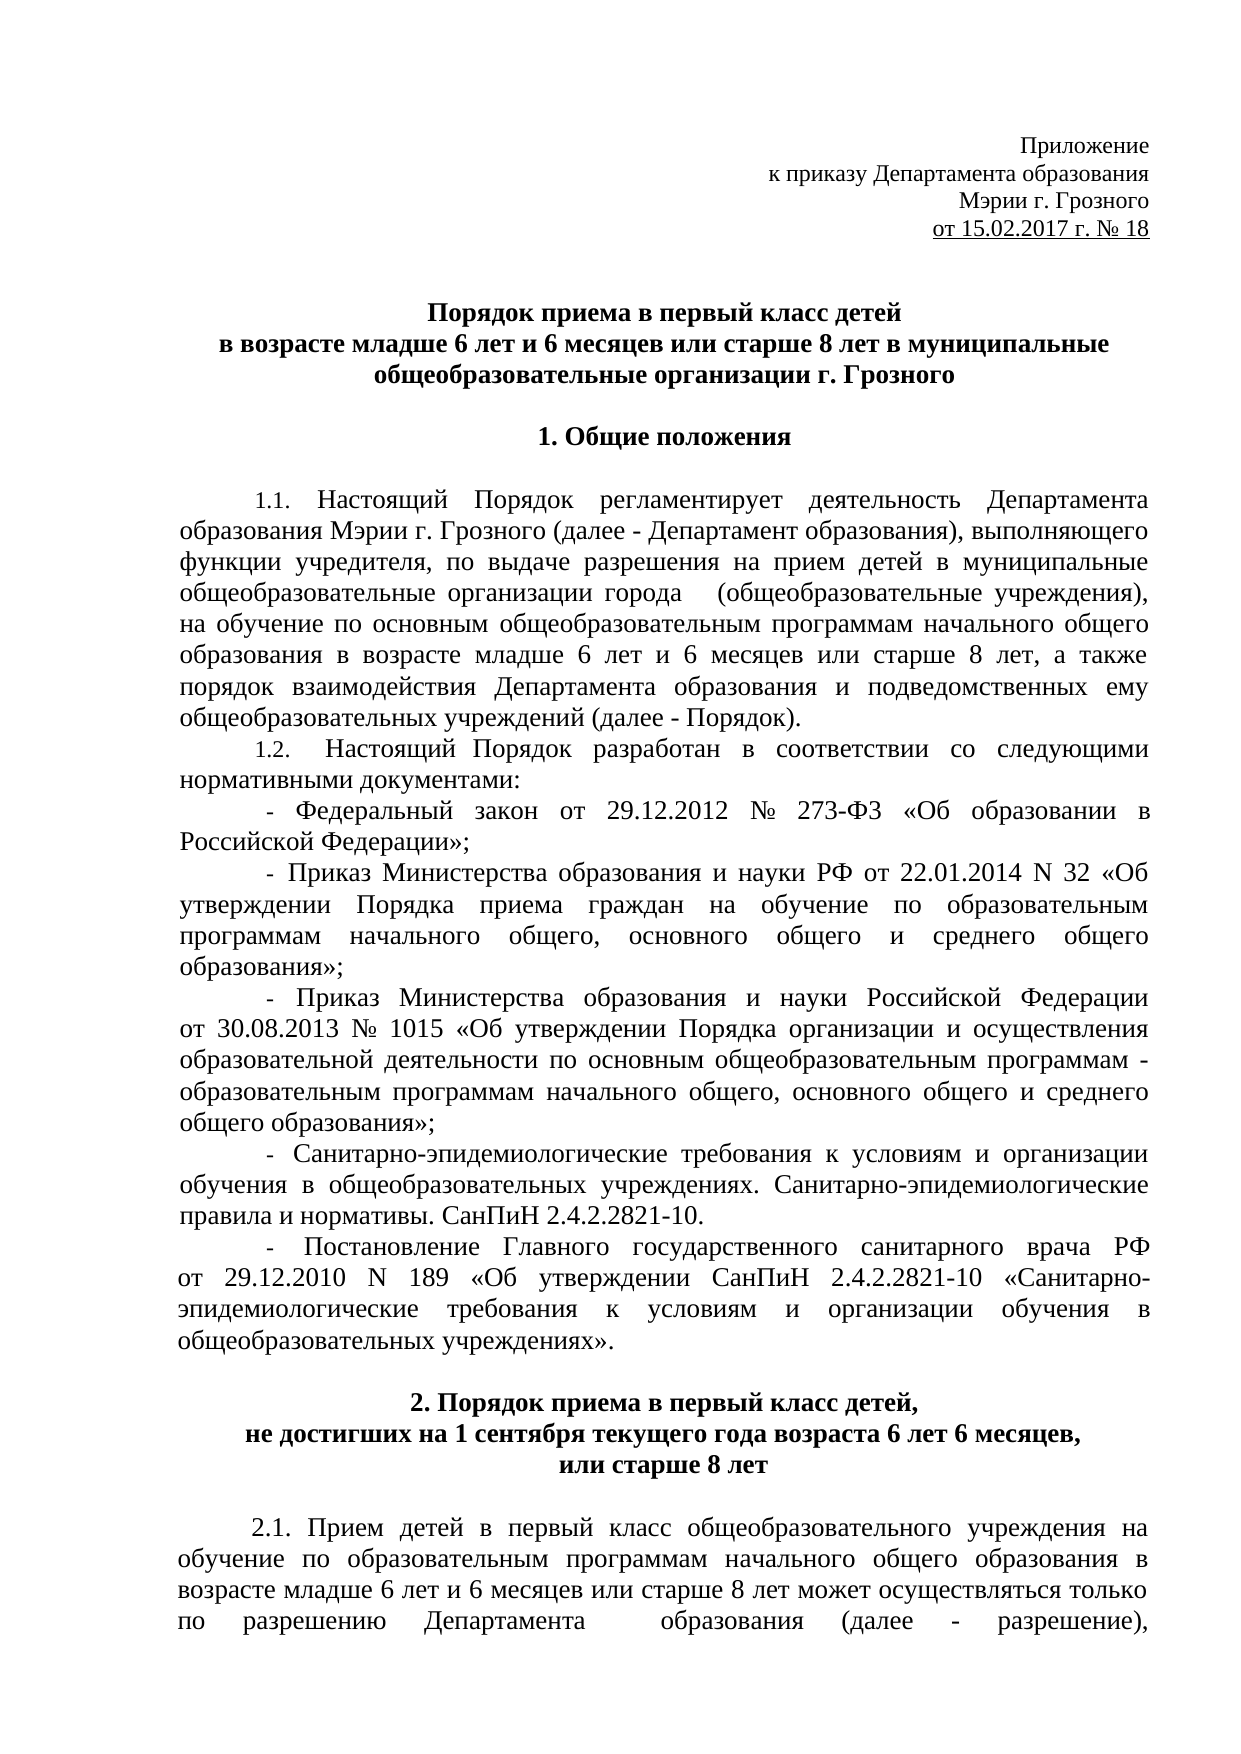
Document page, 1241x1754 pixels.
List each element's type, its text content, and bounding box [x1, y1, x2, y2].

text Мэрии г. Грозного [177, 186, 1149, 214]
list Настоящий Порядок регламентирует деятельность Департамента образования Мэрии г. Грозного (далее - Департамент образования), выполняющего функции учредителя, по выдаче разрешения на прием детей в муниципальные общеобразовательные организации города (общеобразовательные учреждения), на обучение по основным общеобразовательным программам начального общего образования в возрасте младше 6 лет и 6 месяцев или старше 8 лет, а также порядок взаимодействия Департамента образования и подведомственных ему общеобразовательных учреждений (далее - Порядок). [179, 483, 1149, 732]
list Приказ Министерства образования и науки РФ от 22.01.2014 N 32 «Об утверждении Порядка приема граждан на обучение по образовательным программам начального общего, основного общего и среднего общего образования»; [179, 857, 1149, 981]
text Приложение [937, 131, 1149, 158]
text 1. Общие положения [177, 421, 1152, 452]
list Постановление Главного государственного санитарного врача РФ от 29.12.2010 N 189 «Об утверждении СанПиН 2.4.2.2821-10 «Санитарно-эпидемиологические требования к условиям и организации обучения в общеобразовательных учреждениях». [177, 1230, 1152, 1355]
list Настоящий Порядок разработан в соответствии со следующими нормативными документами: [179, 732, 1149, 794]
list Санитарно-эпидемиологические требования к условиям и организации обучения в общеобразовательных учреждениях. Санитарно-эпидемиологические правила и нормативы. СанПиН 2.4.2.2821-10. [179, 1137, 1149, 1230]
text не достигших на 1 сентября текущего года возраста 6 лет 6 месяцев, или старше 8 лет [177, 1417, 1149, 1479]
list Приказ Министерства образования и науки Российской Федерации от 30.08.2013 № 1015 «Об утверждении Порядка организации и осуществления образовательной деятельности по основным общеобразовательным программам - образовательным программам начального общего, основного общего и среднего общего образования»; [179, 981, 1149, 1137]
text Порядок приема в первый класс детей [177, 297, 1152, 328]
text 2. Порядок приема в первый класс детей, [177, 1386, 1152, 1417]
text к приказу Департамента образования [177, 158, 1149, 186]
text от 15.02.2017 г. № 18 [177, 214, 1149, 241]
list Федеральный закон от 29.12.2012 № 273-Ф3 «Об образовании в Российской Федерации»; [179, 794, 1152, 857]
text в возрасте младше 6 лет и 6 месяцев или старше 8 лет в муниципальные общеобразовательные организации г. Грозного [177, 328, 1152, 390]
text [177, 1511, 1149, 1635]
